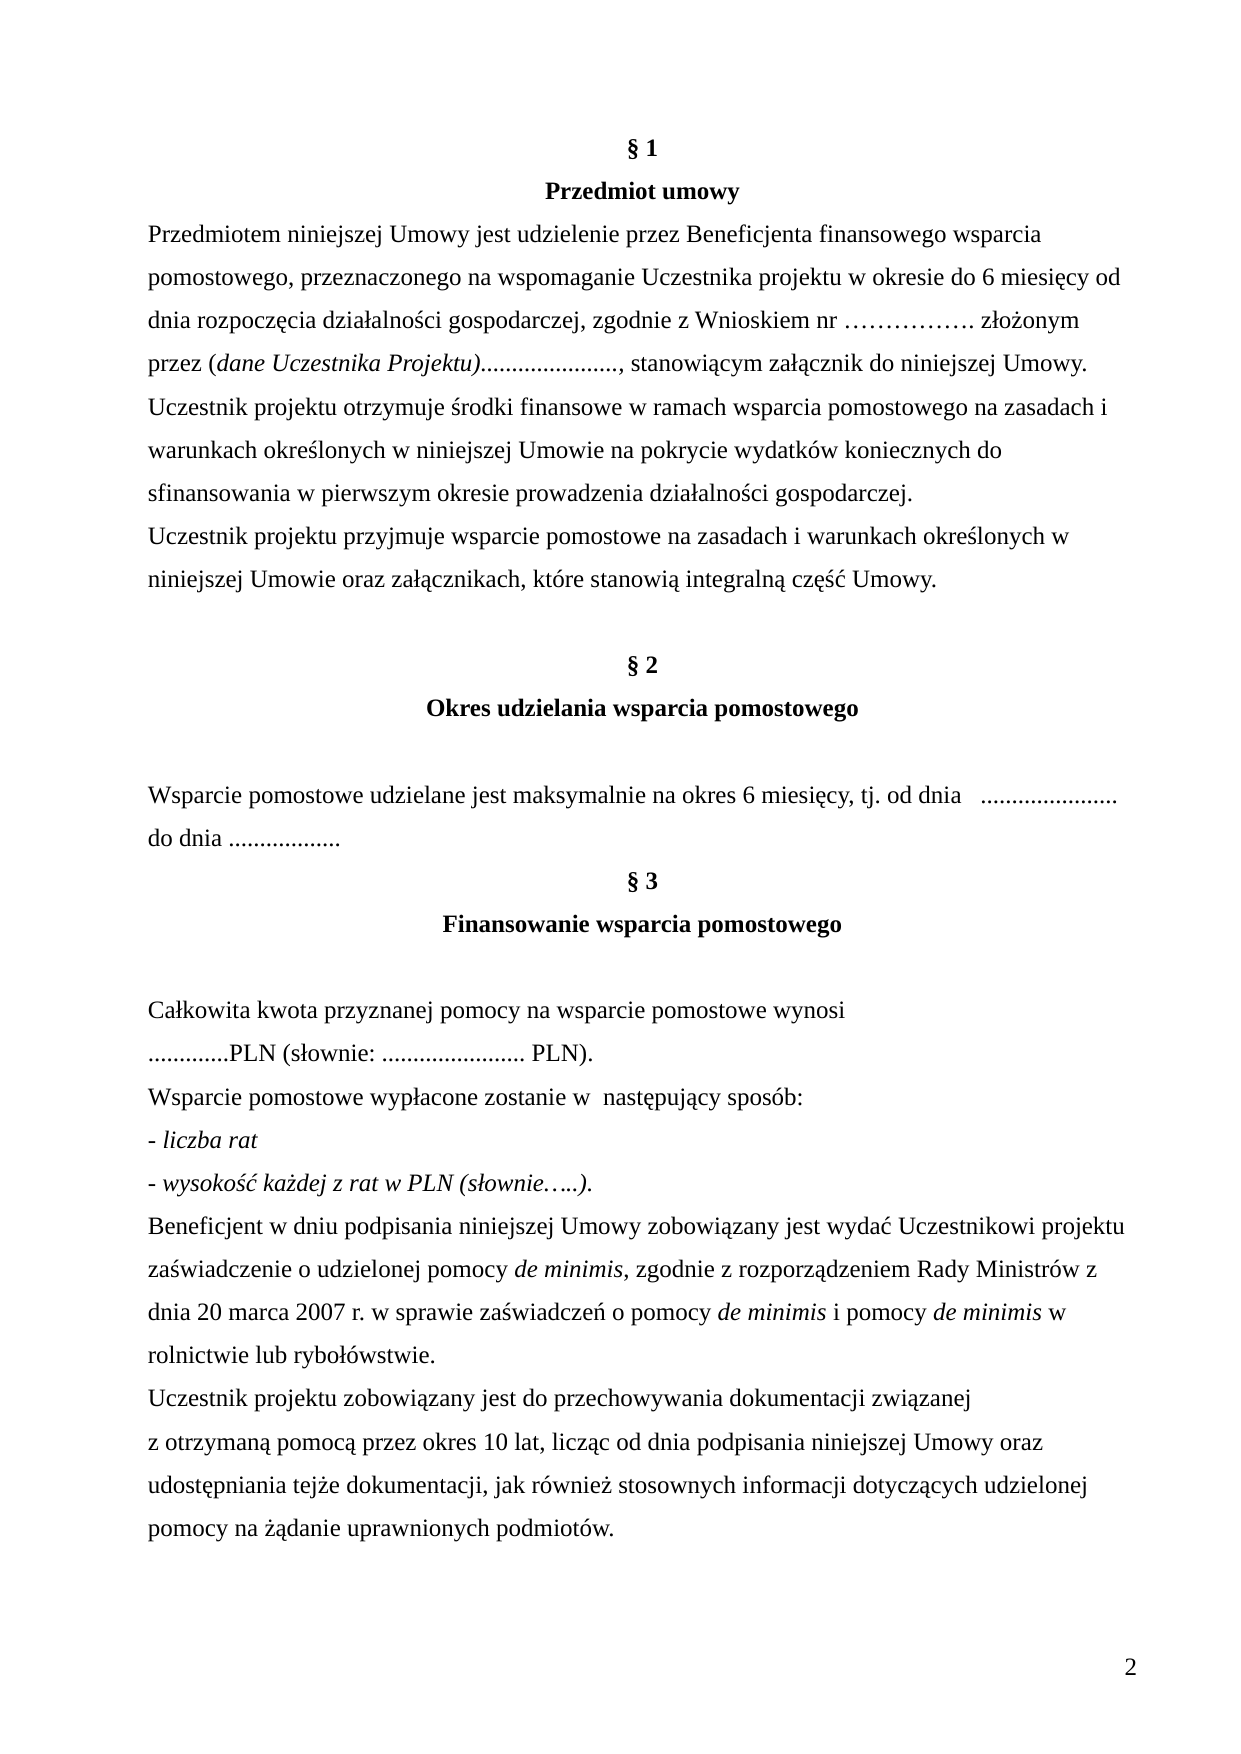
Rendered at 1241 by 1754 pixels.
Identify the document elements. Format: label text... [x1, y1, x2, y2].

text - liczba rat [148, 1125, 1137, 1153]
subtitle § 1 [148, 133, 1137, 162]
text Uczestnik projektu otrzymuje środki finansowe w ramach wsparcia pomostowego na zasadach i warunkach określonych w niniejszej Umowie na pokrycie wydatków koniecznych do sfinansowania w pierwszym okresie prowadzenia działalności gospodarczej. [148, 392, 1137, 507]
subtitle Okres udzielania wsparcia pomostowego [148, 693, 1137, 722]
subtitle § 2 [148, 650, 1137, 679]
text Wsparcie pomostowe wypłacone zostanie w następujący sposób: [148, 1082, 1137, 1110]
text Uczestnik projektu przyjmuje wsparcie pomostowe na zasadach i warunkach określonych w niniejszej Umowie oraz załącznikach, które stanowią integralną część Umowy. [148, 521, 1137, 593]
text Beneficjent w dniu podpisania niniejszej Umowy zobowiązany jest wydać Uczestnikowi projektu zaświadczenie o udzielonej pomocy de minimis, zgodnie z rozporządzeniem Rady Ministrów z dnia 20 marca 2007 r. w sprawie zaświadczeń o pomocy de minimis i pomocy de minimis w rolnictwie lub rybołówstwie. [148, 1211, 1137, 1369]
text Przedmiotem niniejszej Umowy jest udzielenie przez Beneficjenta finansowego wsparcia pomostowego, przeznaczonego na wspomaganie Uczestnika projektu w okresie do 6 miesięcy od dnia rozpoczęcia działalności gospodarczej, zgodnie z Wnioskiem nr ……………. złożonym przez (dane Uczestnika Projektu)......................, stanowiącym załącznik do niniejszej Umowy. [148, 219, 1137, 377]
text Wsparcie pomostowe udzielane jest maksymalnie na okres 6 miesięcy, tj. od dnia ...................... do dnia .................. [148, 780, 1137, 852]
text Całkowita kwota przyznanej pomocy na wsparcie pomostowe wynosi .............PLN (słownie: ....................... PLN). [148, 995, 1137, 1067]
text - wysokość każdej z rat w PLN (słownie…..). [148, 1168, 1137, 1197]
subtitle Finansowanie wsparcia pomostowego [148, 909, 1137, 938]
text Uczestnik projektu zobowiązany jest do przechowywania dokumentacji związanej z otrzymaną pomocą przez okres 10 lat, licząc od dnia podpisania niniejszej Umowy oraz udostępniania tejże dokumentacji, jak również stosownych informacji dotyczących udzielonej pomocy na żądanie uprawnionych podmiotów. [148, 1383, 1137, 1542]
subtitle Przedmiot umowy [148, 176, 1137, 205]
subtitle § 3 [148, 866, 1137, 895]
